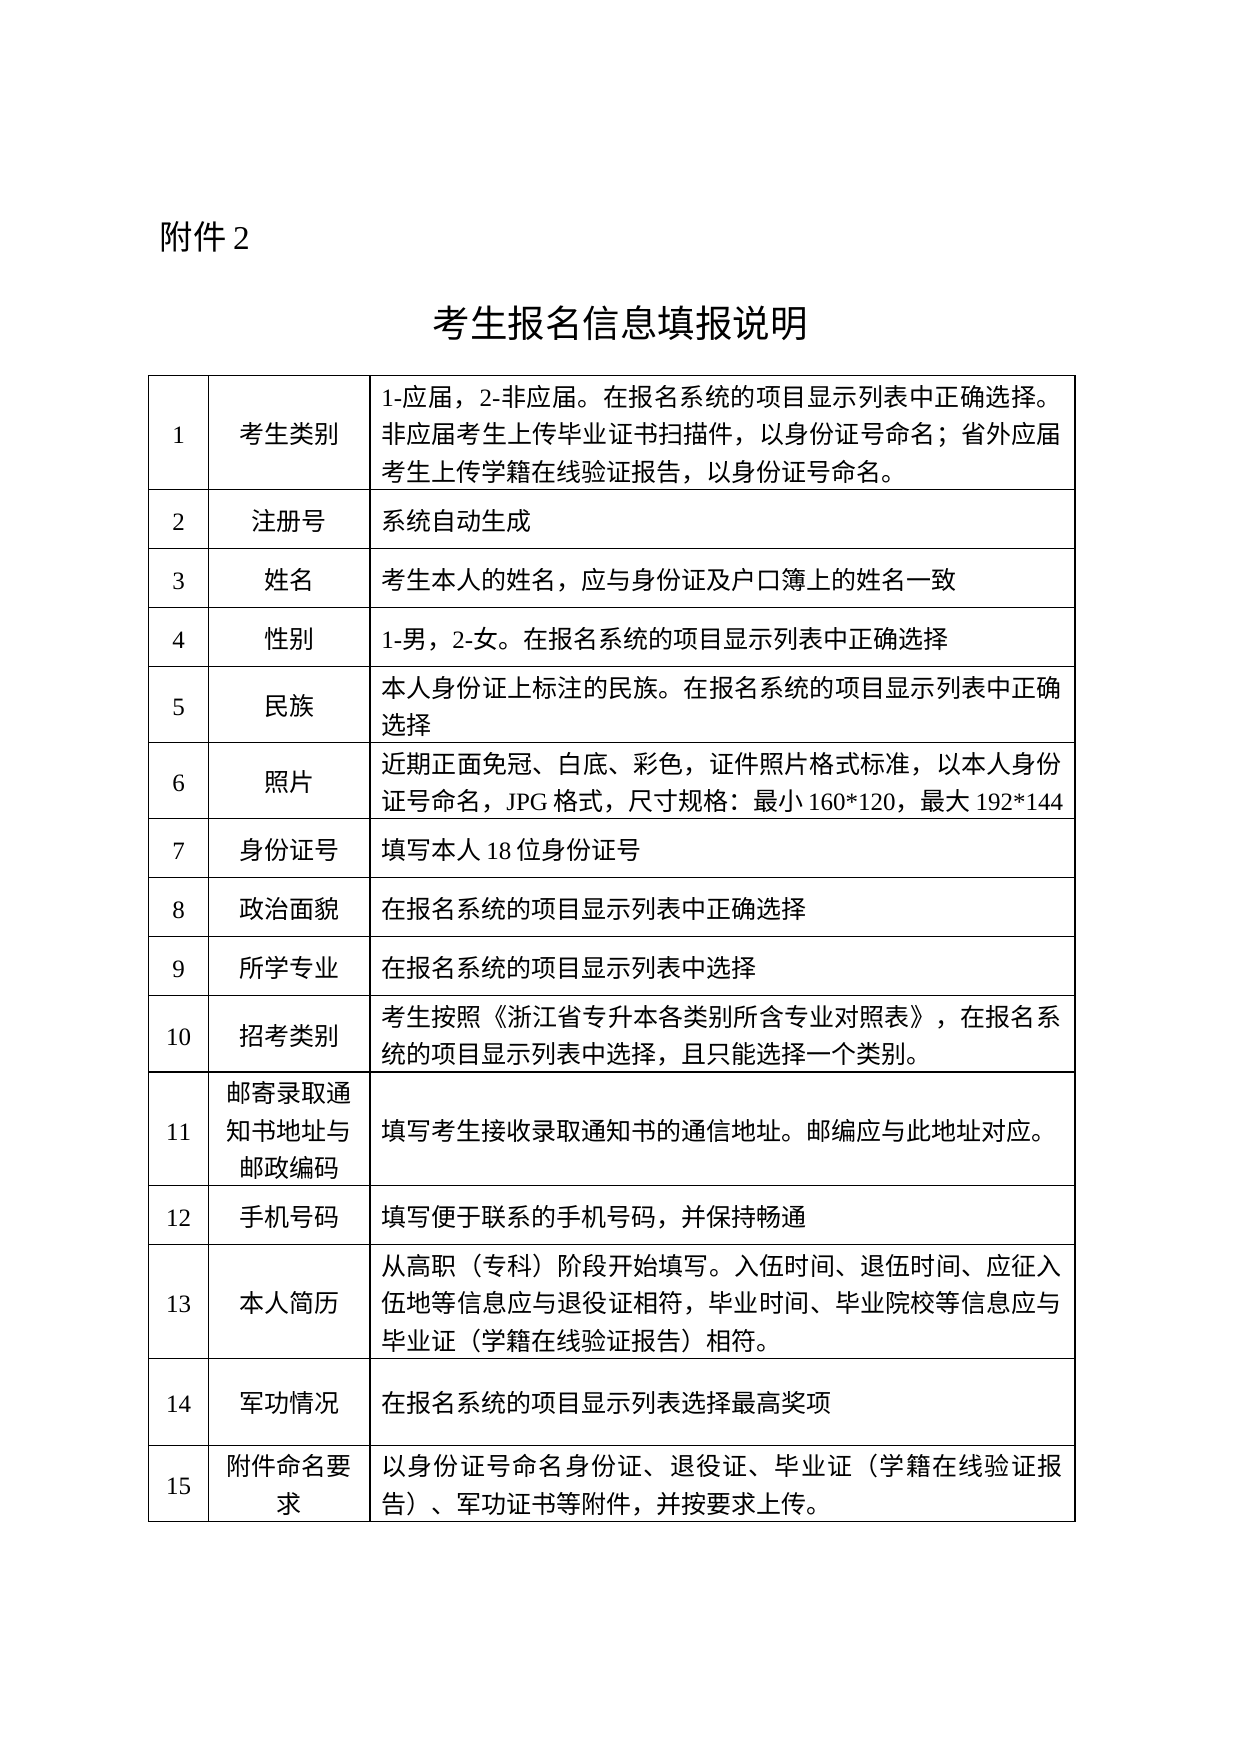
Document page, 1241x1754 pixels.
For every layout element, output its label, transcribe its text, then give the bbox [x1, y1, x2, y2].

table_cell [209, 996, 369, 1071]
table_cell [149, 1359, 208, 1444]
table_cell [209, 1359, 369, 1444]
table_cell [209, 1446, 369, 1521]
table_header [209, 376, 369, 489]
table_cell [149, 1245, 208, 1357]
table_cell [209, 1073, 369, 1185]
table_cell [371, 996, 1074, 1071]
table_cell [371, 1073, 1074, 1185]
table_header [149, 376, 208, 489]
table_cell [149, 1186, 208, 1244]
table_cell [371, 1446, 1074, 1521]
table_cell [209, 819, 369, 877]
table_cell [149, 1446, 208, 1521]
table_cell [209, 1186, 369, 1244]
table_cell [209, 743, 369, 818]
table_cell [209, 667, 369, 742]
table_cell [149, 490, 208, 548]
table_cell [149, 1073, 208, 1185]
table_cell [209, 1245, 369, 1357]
text 考生报名信息填报说明 [159, 288, 1081, 354]
text 附件2 [159, 202, 1081, 268]
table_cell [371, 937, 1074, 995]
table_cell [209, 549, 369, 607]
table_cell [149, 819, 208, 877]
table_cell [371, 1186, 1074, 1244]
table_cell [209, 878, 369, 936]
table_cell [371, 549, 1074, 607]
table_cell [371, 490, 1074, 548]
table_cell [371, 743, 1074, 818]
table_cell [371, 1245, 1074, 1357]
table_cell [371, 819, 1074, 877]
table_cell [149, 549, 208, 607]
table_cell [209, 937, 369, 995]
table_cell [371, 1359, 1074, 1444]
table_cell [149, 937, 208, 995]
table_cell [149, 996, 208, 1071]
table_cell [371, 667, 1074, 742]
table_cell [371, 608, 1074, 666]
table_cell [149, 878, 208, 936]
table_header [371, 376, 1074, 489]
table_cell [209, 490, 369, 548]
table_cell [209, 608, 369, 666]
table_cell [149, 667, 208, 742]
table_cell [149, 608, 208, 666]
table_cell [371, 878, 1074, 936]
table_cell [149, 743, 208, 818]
